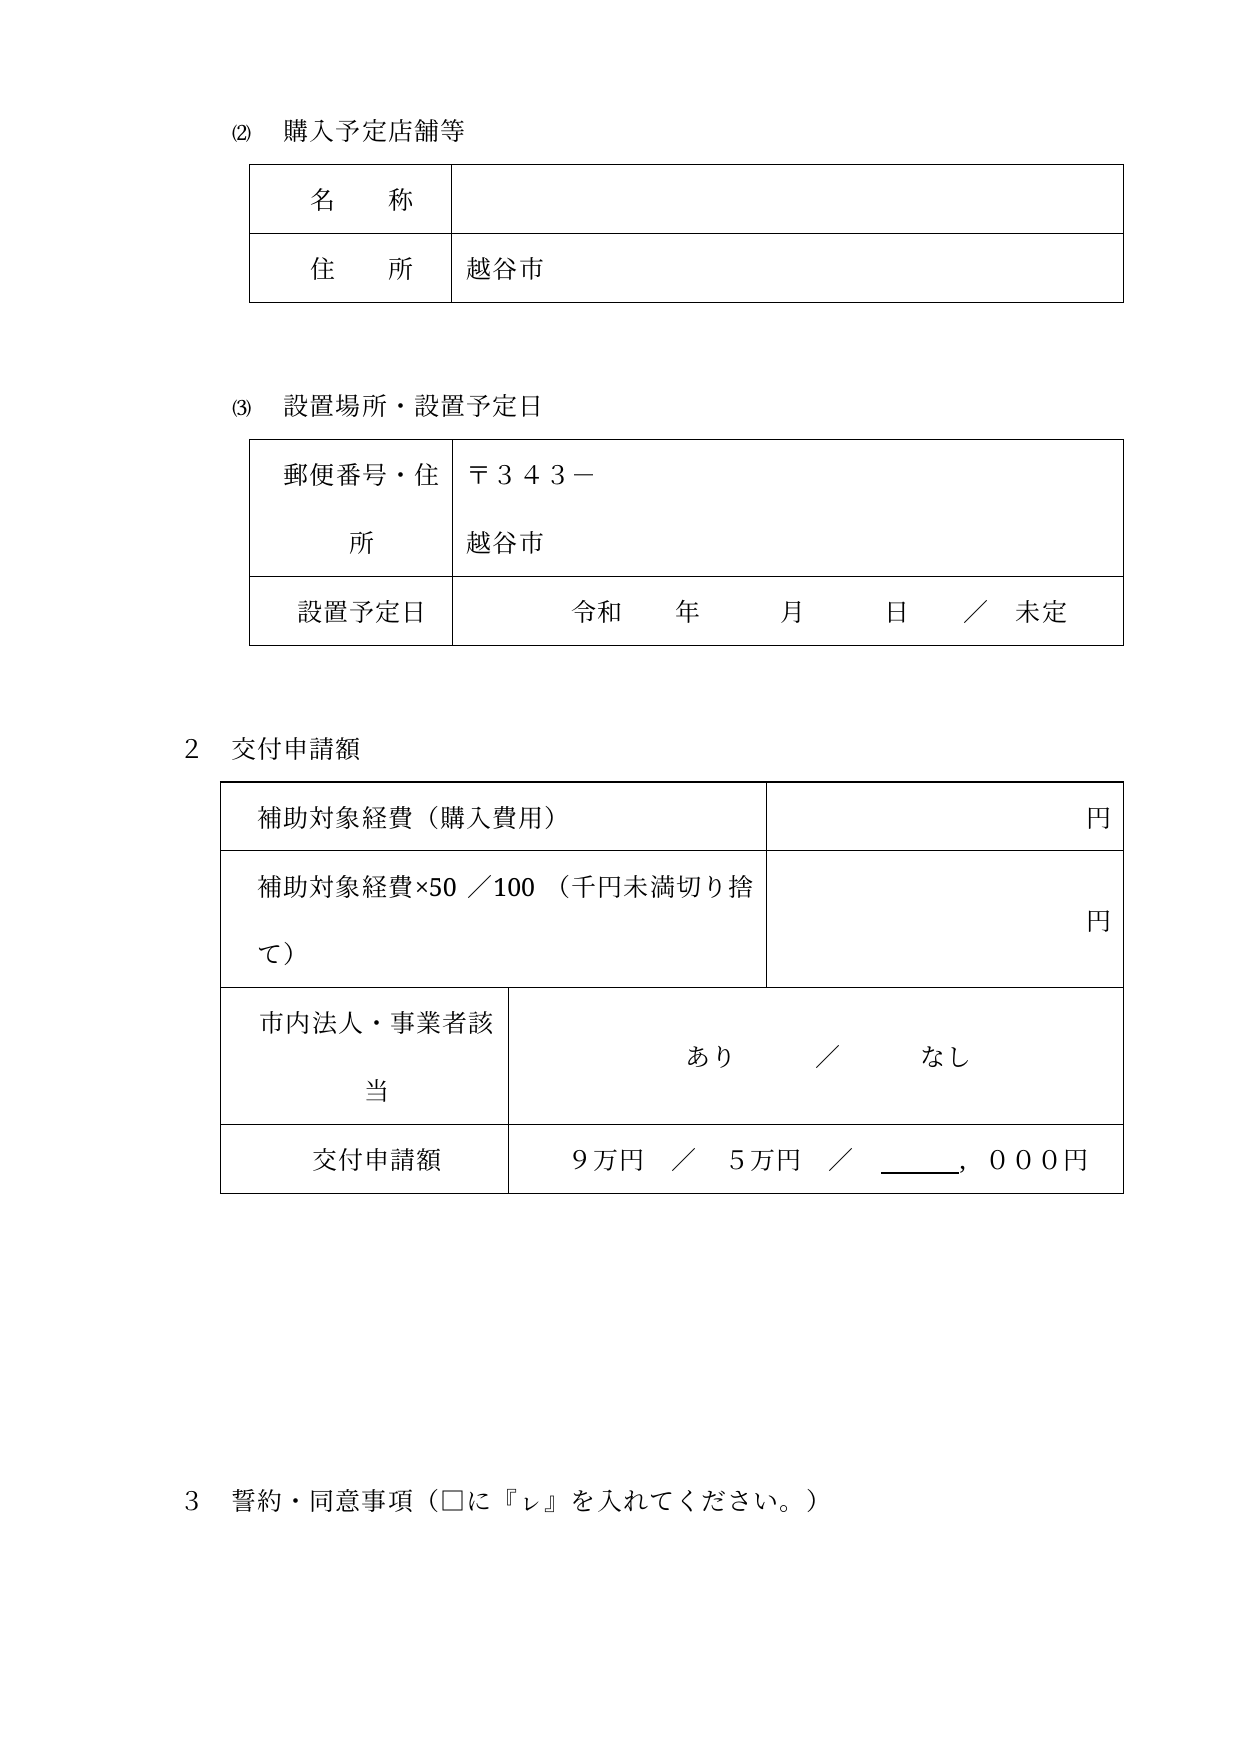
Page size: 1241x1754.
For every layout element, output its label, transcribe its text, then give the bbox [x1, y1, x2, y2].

text ２ 交付申請額 [179, 713, 1120, 781]
text ⑵ 購入予定店舗等 [205, 96, 1120, 164]
table_cell 補助対象経費×50／100（千円未満切り捨て） [221, 851, 766, 987]
text ３ 誓約・同意事項（□に『ㇾ』を入れてください。） [179, 1466, 1120, 1534]
table_cell 円 [767, 851, 1123, 987]
table_header 〒３４３－ 越谷市 [453, 440, 1123, 576]
table_cell 設置予定日 [250, 577, 452, 644]
table_cell あり ／ なし [509, 988, 1123, 1124]
table_cell 住 所 [250, 234, 451, 302]
table_cell 令和 年 月 日 ／ 未定 [453, 577, 1123, 644]
table_header 郵便番号・住所 [250, 440, 452, 576]
table_cell 越谷市 [452, 234, 1123, 302]
table_header 名 称 [250, 165, 451, 233]
table_cell ９万円 ／ ５万円 ／ ,０００円 [509, 1125, 1123, 1193]
table_header [452, 165, 1123, 233]
table_header 補助対象経費（購入費用） [221, 783, 766, 850]
text ⑶ 設置場所・設置予定日 [205, 371, 1120, 439]
table_cell 市内法人・事業者該当 [221, 988, 508, 1124]
table_cell 交付申請額 [221, 1125, 508, 1193]
table_header 円 [767, 783, 1123, 850]
